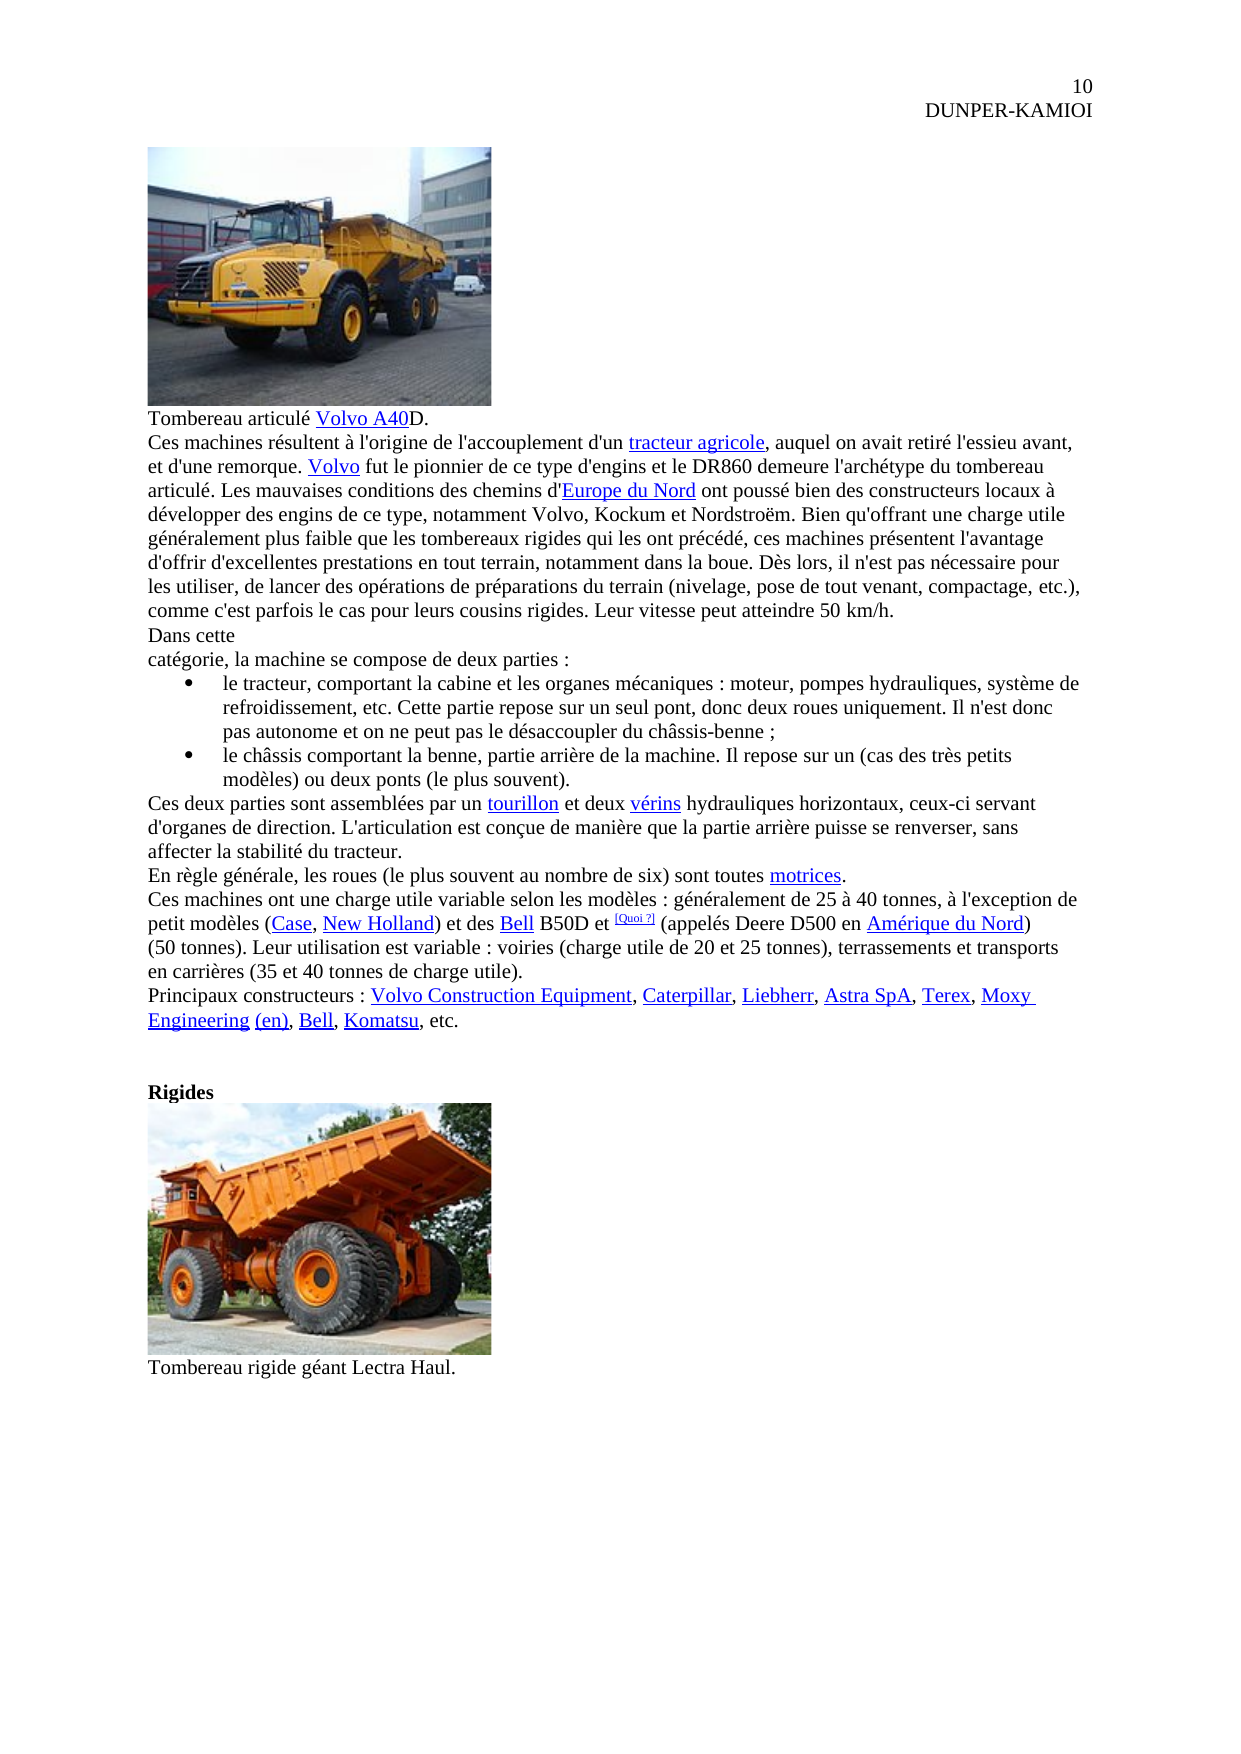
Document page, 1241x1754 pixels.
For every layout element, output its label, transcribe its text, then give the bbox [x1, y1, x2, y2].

list le tracteur, comportant la cabine et les organes mécaniques : moteur, pompes hydrauliques, système de refroidissement, etc. Cette partie repose sur un seul pont, donc deux roues uniquement. Il n'est donc pas autonome et on ne peut pas le désaccoupler du châssis-benne ; [185, 671, 1081, 743]
text En règle générale, les roues (le plus souvent au nombre de six) sont toutes motrices. [148, 863, 1081, 887]
picture [147, 1103, 492, 1355]
text Dans cette [148, 622, 1081, 647]
text Tombereau articulé Volvo A40D. [148, 406, 1081, 430]
text Rigides [148, 1080, 1081, 1104]
text Ces machines ont une charge utile variable selon les modèles : généralement de 25 à 40 tonnes, à l'exception de petit modèles (Case, New Holland) et des Bell B50D et [Quoi ?] (appelés Deere D500 en Amérique du Nord) (50 tonnes). Leur utilisation est variable : voiries (charge utile de 20 et 25 tonnes), terrassements et transports en carrières (35 et 40 tonnes de charge utile). [148, 887, 1081, 983]
text Ces machines résultent à l'origine de l'accouplement d'un tracteur agricole, auquel on avait retiré l'essieu avant, et d'une remorque. Volvo fut le pionnier de ce type d'engins et le DR860 demeure l'archétype du tombereau articulé. Les mauvaises conditions des chemins d'Europe du Nord ont poussé bien des constructeurs locaux à développer des engins de ce type, notamment Volvo, Kockum et Nordstroëm. Bien qu'offrant une charge utile généralement plus faible que les tombereaux rigides qui les ont précédé, ces machines présentent l'avantage d'offrir d'excellentes prestations en tout terrain, notamment dans la boue. Dès lors, il n'est pas nécessaire pour les utiliser, de lancer des opérations de préparations du terrain (nivelage, pose de tout venant, compactage, etc.), comme c'est parfois le cas pour leurs cousins rigides. Leur vitesse peut atteindre 50 km/h. [148, 430, 1081, 622]
text catégorie, la machine se compose de deux parties : [148, 647, 1081, 671]
text Principaux constructeurs : Volvo Construction Equipment, Caterpillar, Liebherr, Astra SpA, Terex, Moxy Engineering (en), Bell, Komatsu, etc. [148, 983, 1081, 1032]
text Ces deux parties sont assemblées par un tourillon et deux vérins hydrauliques horizontaux, ceux-ci servant d'organes de direction. L'articulation est conçue de manière que la partie arrière puisse se renverser, sans affecter la stabilité du tracteur. [148, 791, 1081, 863]
picture [147, 147, 492, 406]
list le châssis comportant la benne, partie arrière de la machine. Il repose sur un (cas des très petits modèles) ou deux ponts (le plus souvent). [185, 743, 1081, 791]
text Tombereau rigide géant Lectra Haul. [148, 1355, 1081, 1379]
